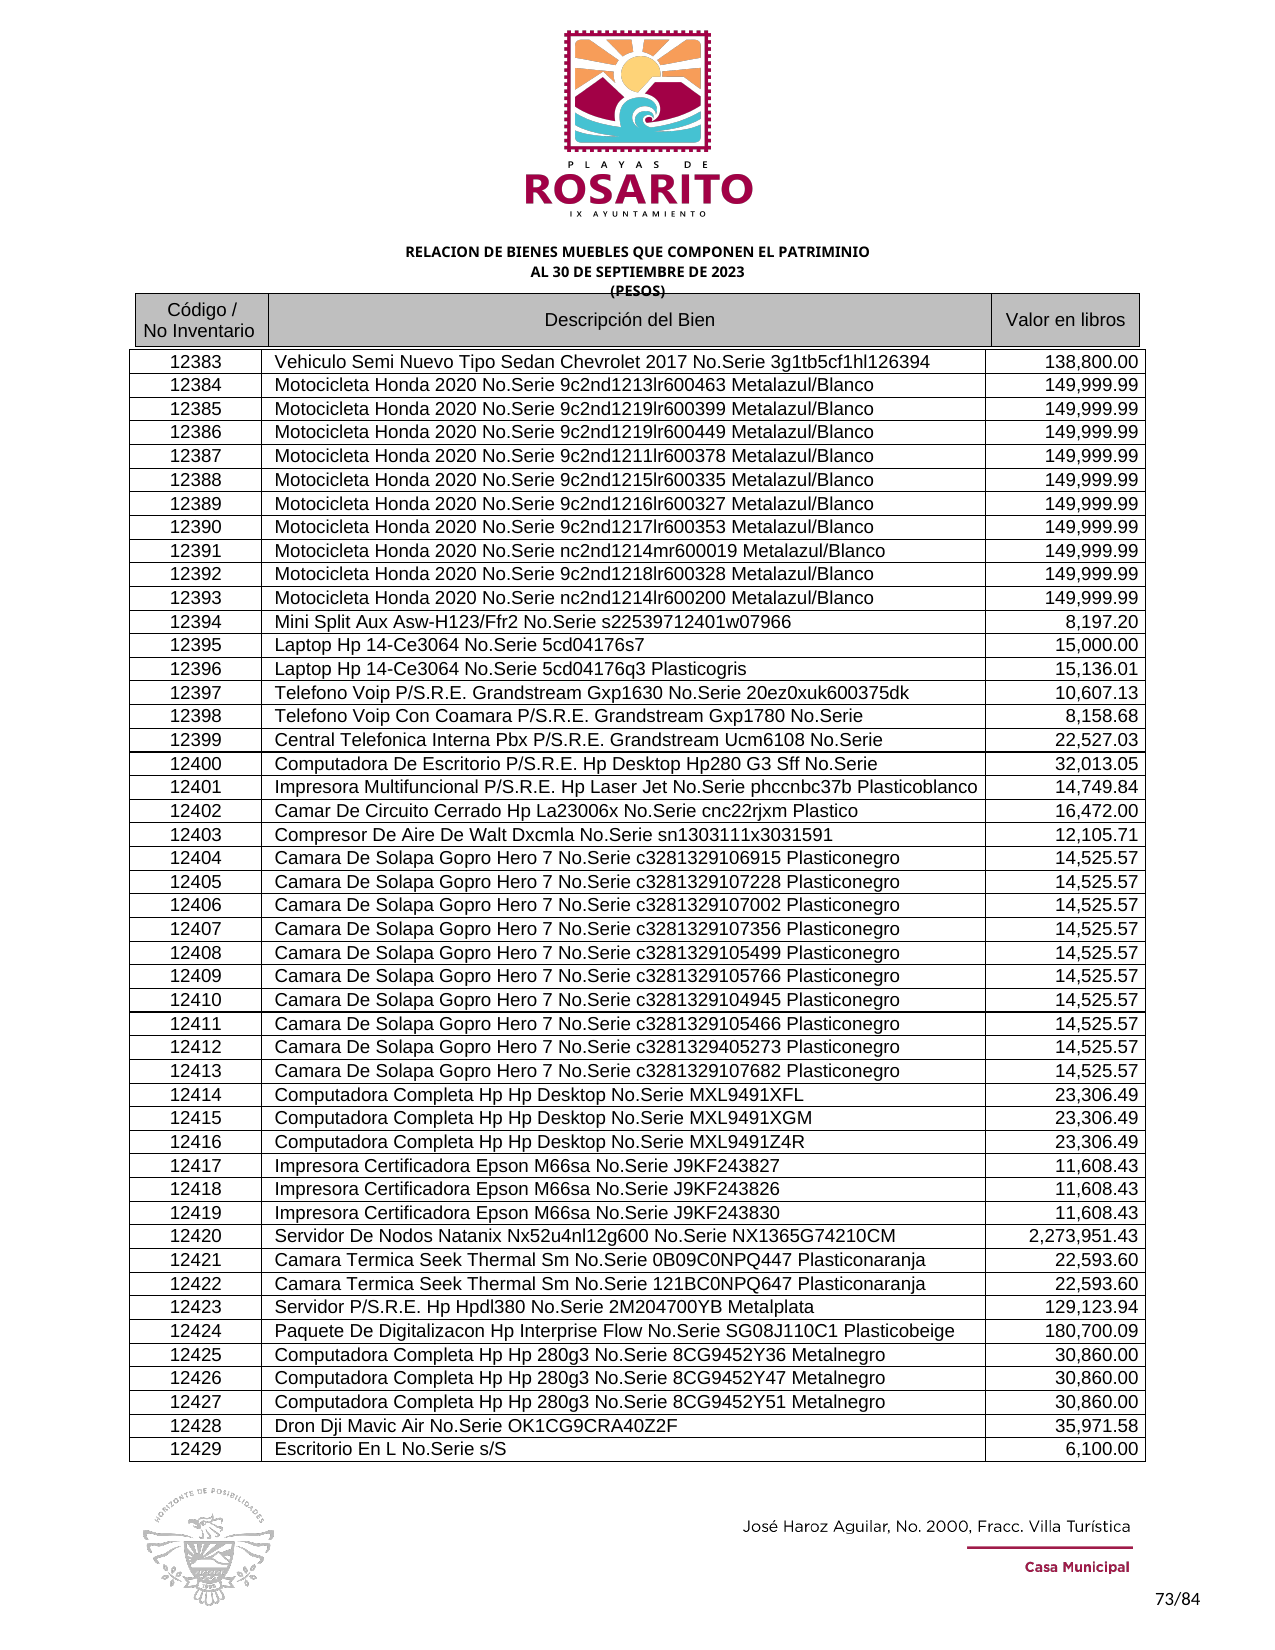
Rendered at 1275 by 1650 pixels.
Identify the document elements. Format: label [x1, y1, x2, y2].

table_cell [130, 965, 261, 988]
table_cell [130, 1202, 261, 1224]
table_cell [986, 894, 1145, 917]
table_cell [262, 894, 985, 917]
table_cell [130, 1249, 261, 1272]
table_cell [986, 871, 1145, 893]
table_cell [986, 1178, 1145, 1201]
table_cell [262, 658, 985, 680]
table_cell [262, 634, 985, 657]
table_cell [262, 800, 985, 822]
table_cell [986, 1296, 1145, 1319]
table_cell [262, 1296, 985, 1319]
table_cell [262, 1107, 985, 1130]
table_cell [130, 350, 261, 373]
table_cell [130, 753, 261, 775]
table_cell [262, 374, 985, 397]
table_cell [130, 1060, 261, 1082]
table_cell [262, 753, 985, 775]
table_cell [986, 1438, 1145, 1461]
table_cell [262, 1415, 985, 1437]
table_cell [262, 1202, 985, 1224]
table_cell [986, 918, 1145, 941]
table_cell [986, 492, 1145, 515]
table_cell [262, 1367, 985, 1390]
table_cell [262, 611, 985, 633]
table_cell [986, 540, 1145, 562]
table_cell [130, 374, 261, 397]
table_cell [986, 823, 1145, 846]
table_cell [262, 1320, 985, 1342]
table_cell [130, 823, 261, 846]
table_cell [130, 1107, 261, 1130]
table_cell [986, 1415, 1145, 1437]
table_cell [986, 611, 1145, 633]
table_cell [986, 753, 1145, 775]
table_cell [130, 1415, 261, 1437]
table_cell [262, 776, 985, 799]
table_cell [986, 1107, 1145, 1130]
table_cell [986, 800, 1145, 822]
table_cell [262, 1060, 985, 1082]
picture [137, 1482, 1138, 1611]
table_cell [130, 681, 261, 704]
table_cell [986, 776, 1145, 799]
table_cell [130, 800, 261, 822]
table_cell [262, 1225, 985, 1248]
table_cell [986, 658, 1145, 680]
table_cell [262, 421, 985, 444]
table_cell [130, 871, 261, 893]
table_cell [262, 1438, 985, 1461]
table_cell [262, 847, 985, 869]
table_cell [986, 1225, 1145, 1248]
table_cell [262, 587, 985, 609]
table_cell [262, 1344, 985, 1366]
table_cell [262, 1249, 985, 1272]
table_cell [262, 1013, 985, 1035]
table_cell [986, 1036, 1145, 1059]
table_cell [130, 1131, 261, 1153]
picture [510, 7, 764, 219]
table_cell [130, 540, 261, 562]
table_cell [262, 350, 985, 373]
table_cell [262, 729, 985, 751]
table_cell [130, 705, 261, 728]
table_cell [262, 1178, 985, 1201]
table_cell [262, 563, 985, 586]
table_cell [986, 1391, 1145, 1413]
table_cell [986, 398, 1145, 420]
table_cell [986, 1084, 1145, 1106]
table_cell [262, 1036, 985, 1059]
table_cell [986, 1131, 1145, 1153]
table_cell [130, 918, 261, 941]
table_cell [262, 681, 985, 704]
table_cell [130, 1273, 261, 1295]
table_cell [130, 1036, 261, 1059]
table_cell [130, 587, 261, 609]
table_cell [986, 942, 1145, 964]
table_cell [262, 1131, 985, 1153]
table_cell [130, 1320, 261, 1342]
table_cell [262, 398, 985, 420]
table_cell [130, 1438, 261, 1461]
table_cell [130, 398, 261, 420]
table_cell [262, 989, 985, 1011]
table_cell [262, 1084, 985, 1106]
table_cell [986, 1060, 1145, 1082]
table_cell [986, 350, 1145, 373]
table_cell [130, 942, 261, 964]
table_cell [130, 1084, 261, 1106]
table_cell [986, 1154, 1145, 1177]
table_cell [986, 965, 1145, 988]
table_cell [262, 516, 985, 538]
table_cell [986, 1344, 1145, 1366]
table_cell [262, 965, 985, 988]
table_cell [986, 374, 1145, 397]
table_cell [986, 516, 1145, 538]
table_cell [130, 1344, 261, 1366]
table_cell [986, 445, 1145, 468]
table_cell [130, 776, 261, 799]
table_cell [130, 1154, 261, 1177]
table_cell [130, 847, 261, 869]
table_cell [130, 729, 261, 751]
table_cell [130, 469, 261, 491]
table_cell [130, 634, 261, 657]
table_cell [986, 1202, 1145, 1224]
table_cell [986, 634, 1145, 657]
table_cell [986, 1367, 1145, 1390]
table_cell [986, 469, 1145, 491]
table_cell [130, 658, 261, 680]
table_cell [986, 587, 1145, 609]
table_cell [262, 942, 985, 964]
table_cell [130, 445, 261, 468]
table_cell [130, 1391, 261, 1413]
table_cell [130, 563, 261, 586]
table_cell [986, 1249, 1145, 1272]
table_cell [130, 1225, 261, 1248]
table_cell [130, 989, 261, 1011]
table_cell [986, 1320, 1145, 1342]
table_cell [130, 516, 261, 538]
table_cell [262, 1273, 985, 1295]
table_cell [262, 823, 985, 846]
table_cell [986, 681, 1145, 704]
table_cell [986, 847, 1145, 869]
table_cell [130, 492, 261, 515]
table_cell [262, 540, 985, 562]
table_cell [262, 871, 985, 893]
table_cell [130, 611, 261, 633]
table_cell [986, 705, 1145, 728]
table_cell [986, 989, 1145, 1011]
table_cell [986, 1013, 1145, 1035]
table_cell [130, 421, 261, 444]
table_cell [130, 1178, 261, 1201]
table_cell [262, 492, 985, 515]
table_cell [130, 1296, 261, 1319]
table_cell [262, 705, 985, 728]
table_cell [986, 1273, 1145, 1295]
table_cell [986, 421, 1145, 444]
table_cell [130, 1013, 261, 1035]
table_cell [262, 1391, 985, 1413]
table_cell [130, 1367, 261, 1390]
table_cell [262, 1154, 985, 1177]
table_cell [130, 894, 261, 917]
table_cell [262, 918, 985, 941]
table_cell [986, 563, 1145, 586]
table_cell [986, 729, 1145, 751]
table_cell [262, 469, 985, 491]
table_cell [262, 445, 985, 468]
